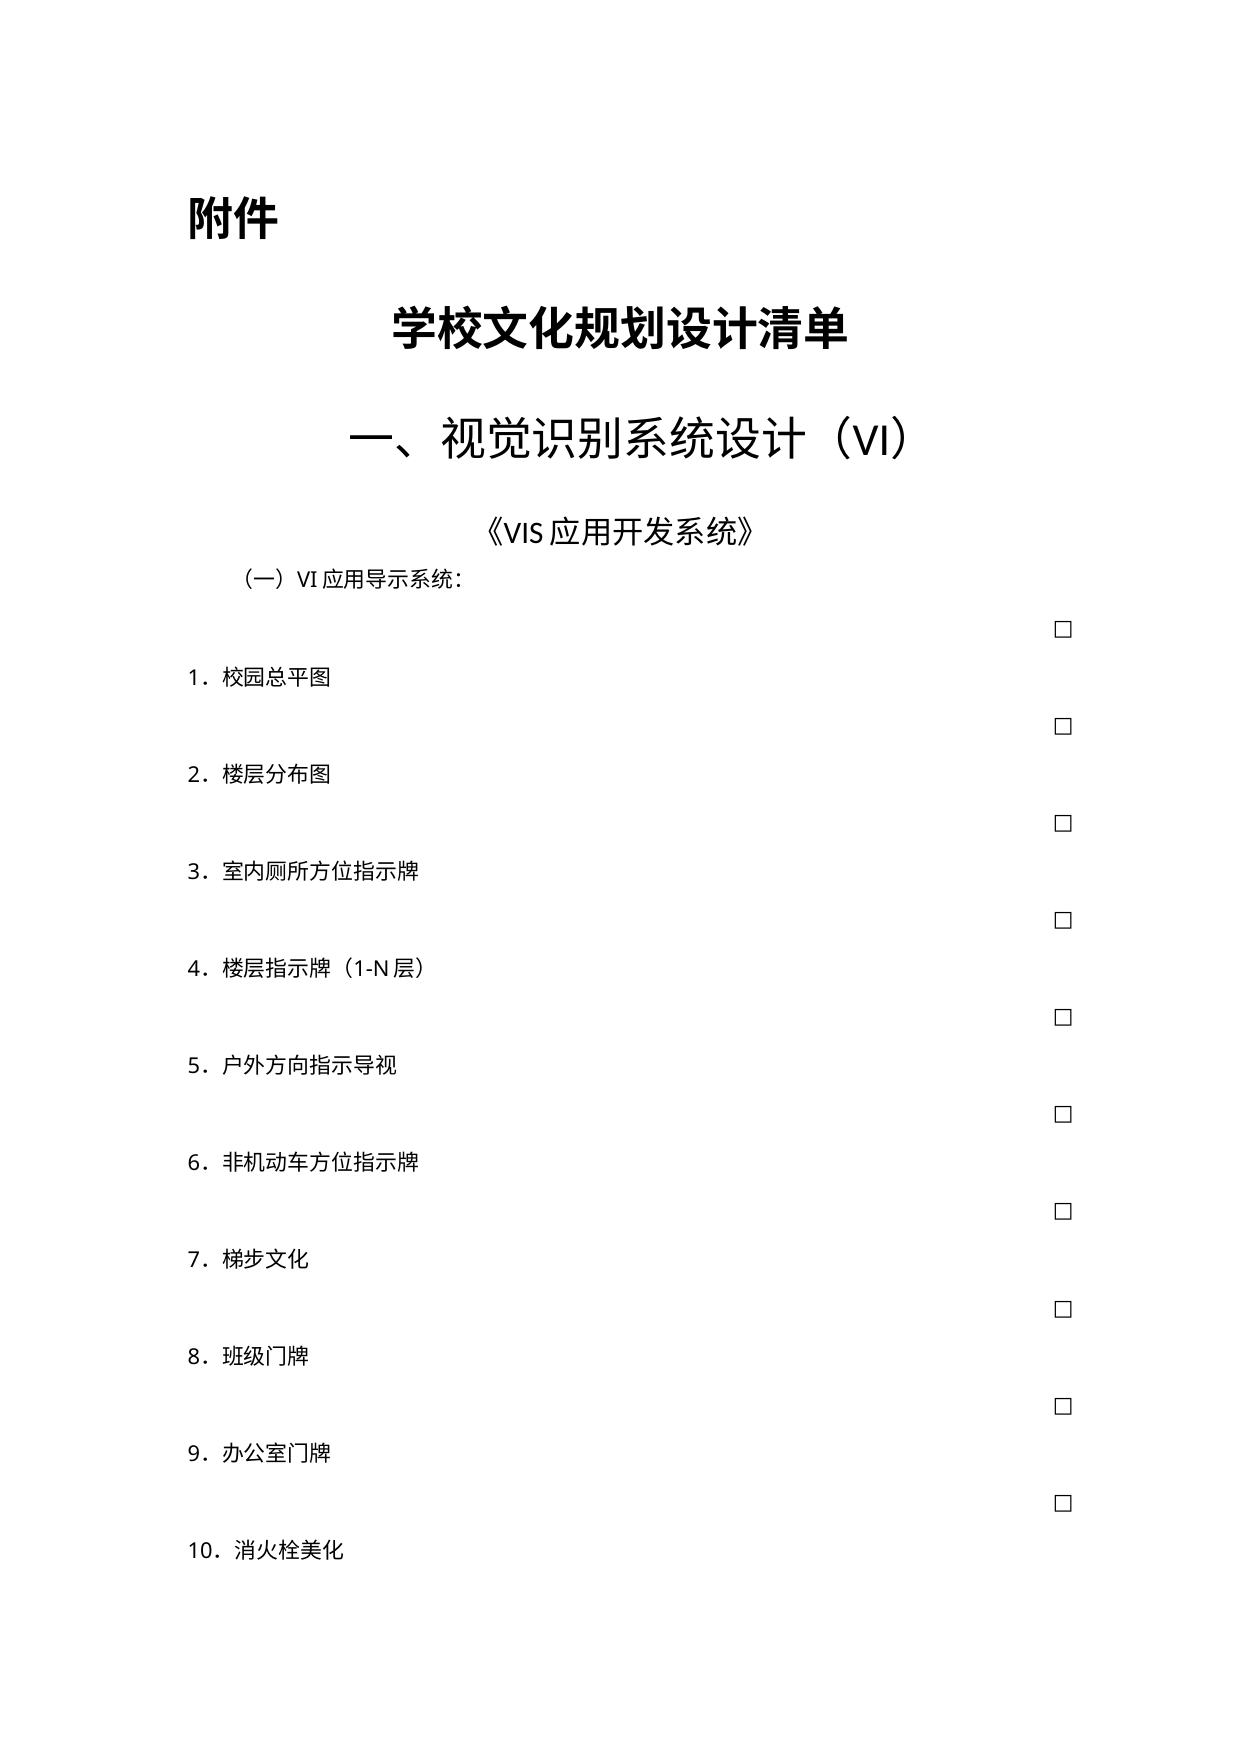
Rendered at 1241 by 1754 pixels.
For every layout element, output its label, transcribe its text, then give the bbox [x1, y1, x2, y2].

text 学校文化规划设计清单 [187, 277, 1053, 375]
text □1．校园总平图 [187, 611, 1053, 692]
text □2．楼层分布图 [187, 708, 1053, 789]
text □4．楼层指示牌（1-N层） [187, 902, 1053, 983]
list VI应用导示系统： [187, 562, 1053, 595]
text □5．户外方向指示导视 [187, 999, 1053, 1080]
text 《VIS应用开发系统》 [187, 497, 1053, 562]
text □6．非机动车方位指示牌 [187, 1096, 1053, 1177]
text 附件 [187, 167, 1053, 265]
text □10．消火栓美化 [187, 1484, 1053, 1566]
text □3．室内厕所方位指示牌 [187, 805, 1053, 886]
text □7．梯步文化 [187, 1193, 1053, 1274]
list 视觉识别系统设计（VI） [187, 387, 1053, 485]
text □9．办公室门牌 [187, 1387, 1053, 1468]
text □8．班级门牌 [187, 1290, 1053, 1371]
